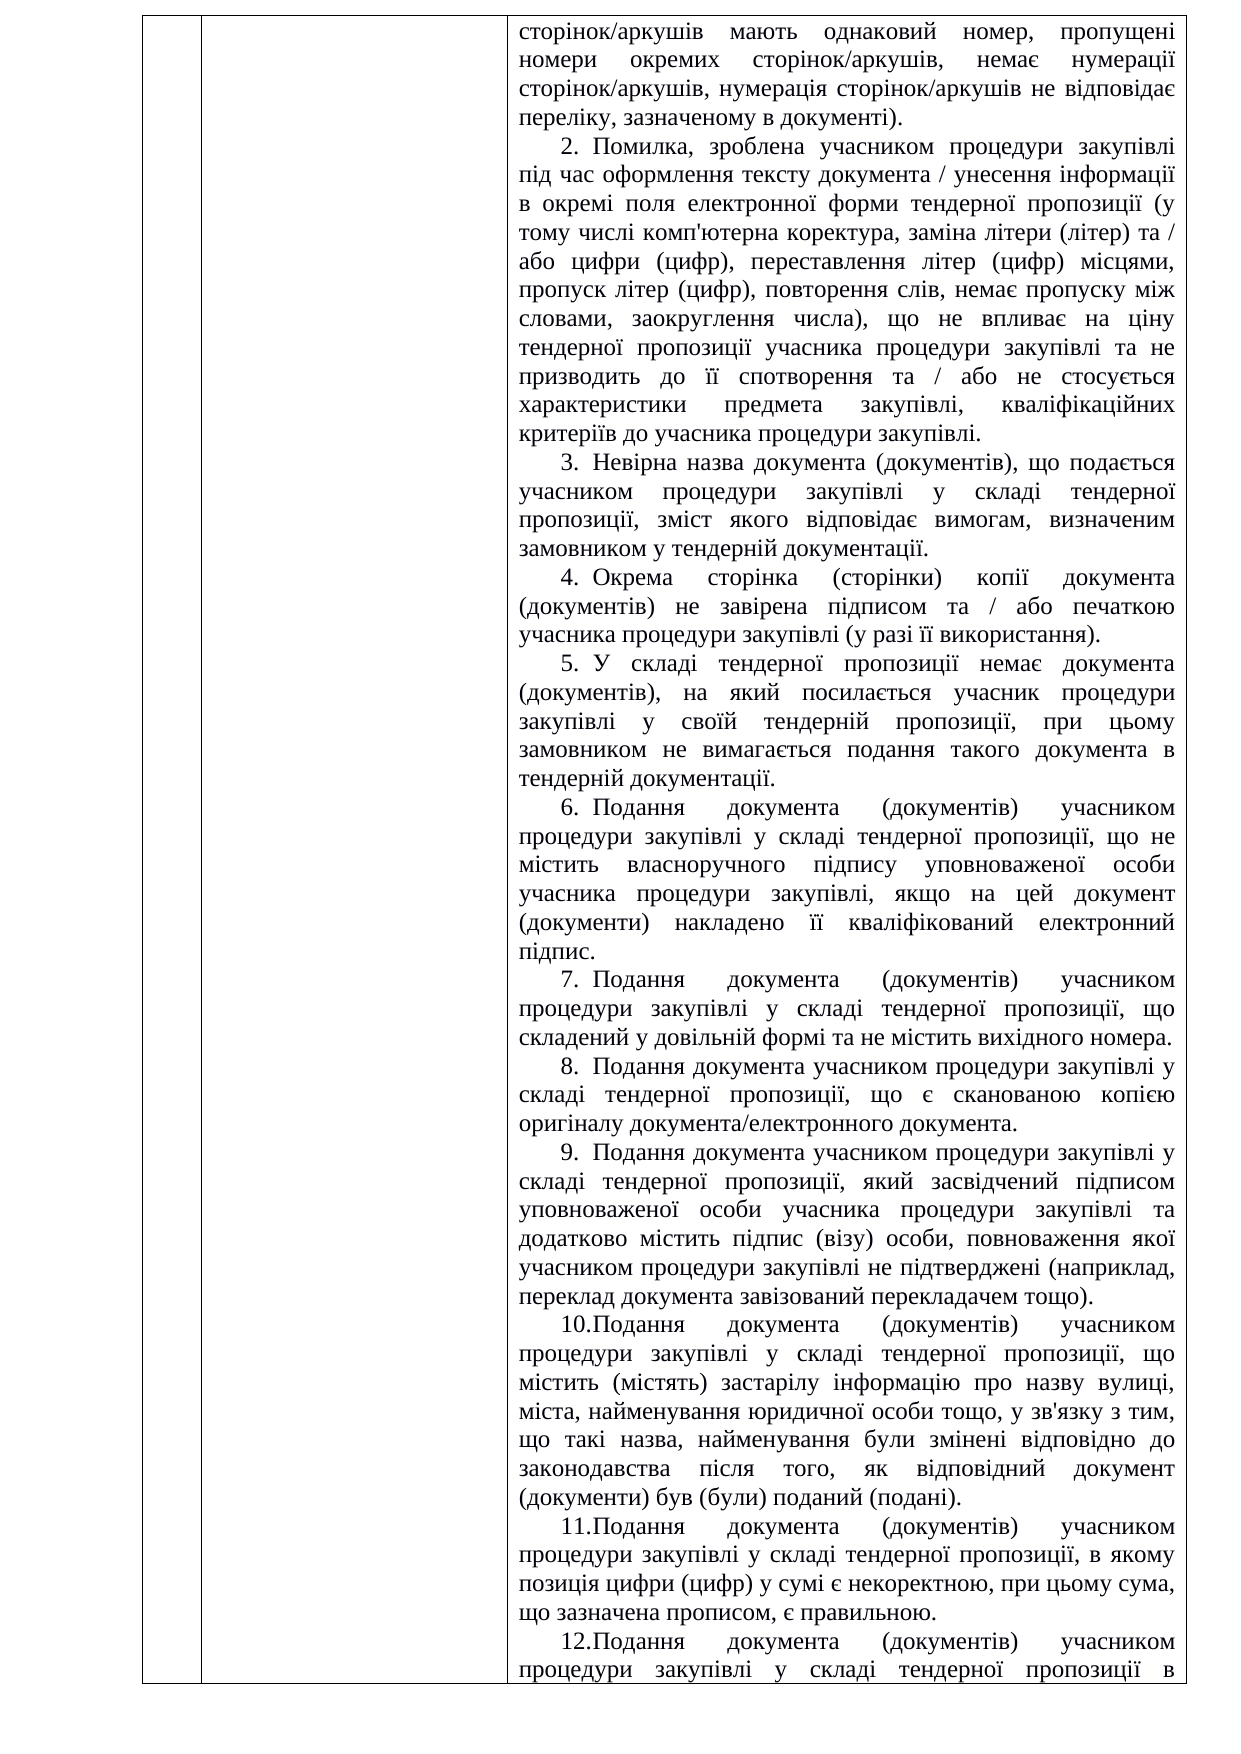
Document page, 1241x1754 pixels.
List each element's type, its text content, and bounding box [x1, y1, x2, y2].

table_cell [508, 16, 1186, 1683]
table_cell 1 [143, 16, 201, 1683]
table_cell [202, 16, 507, 1683]
